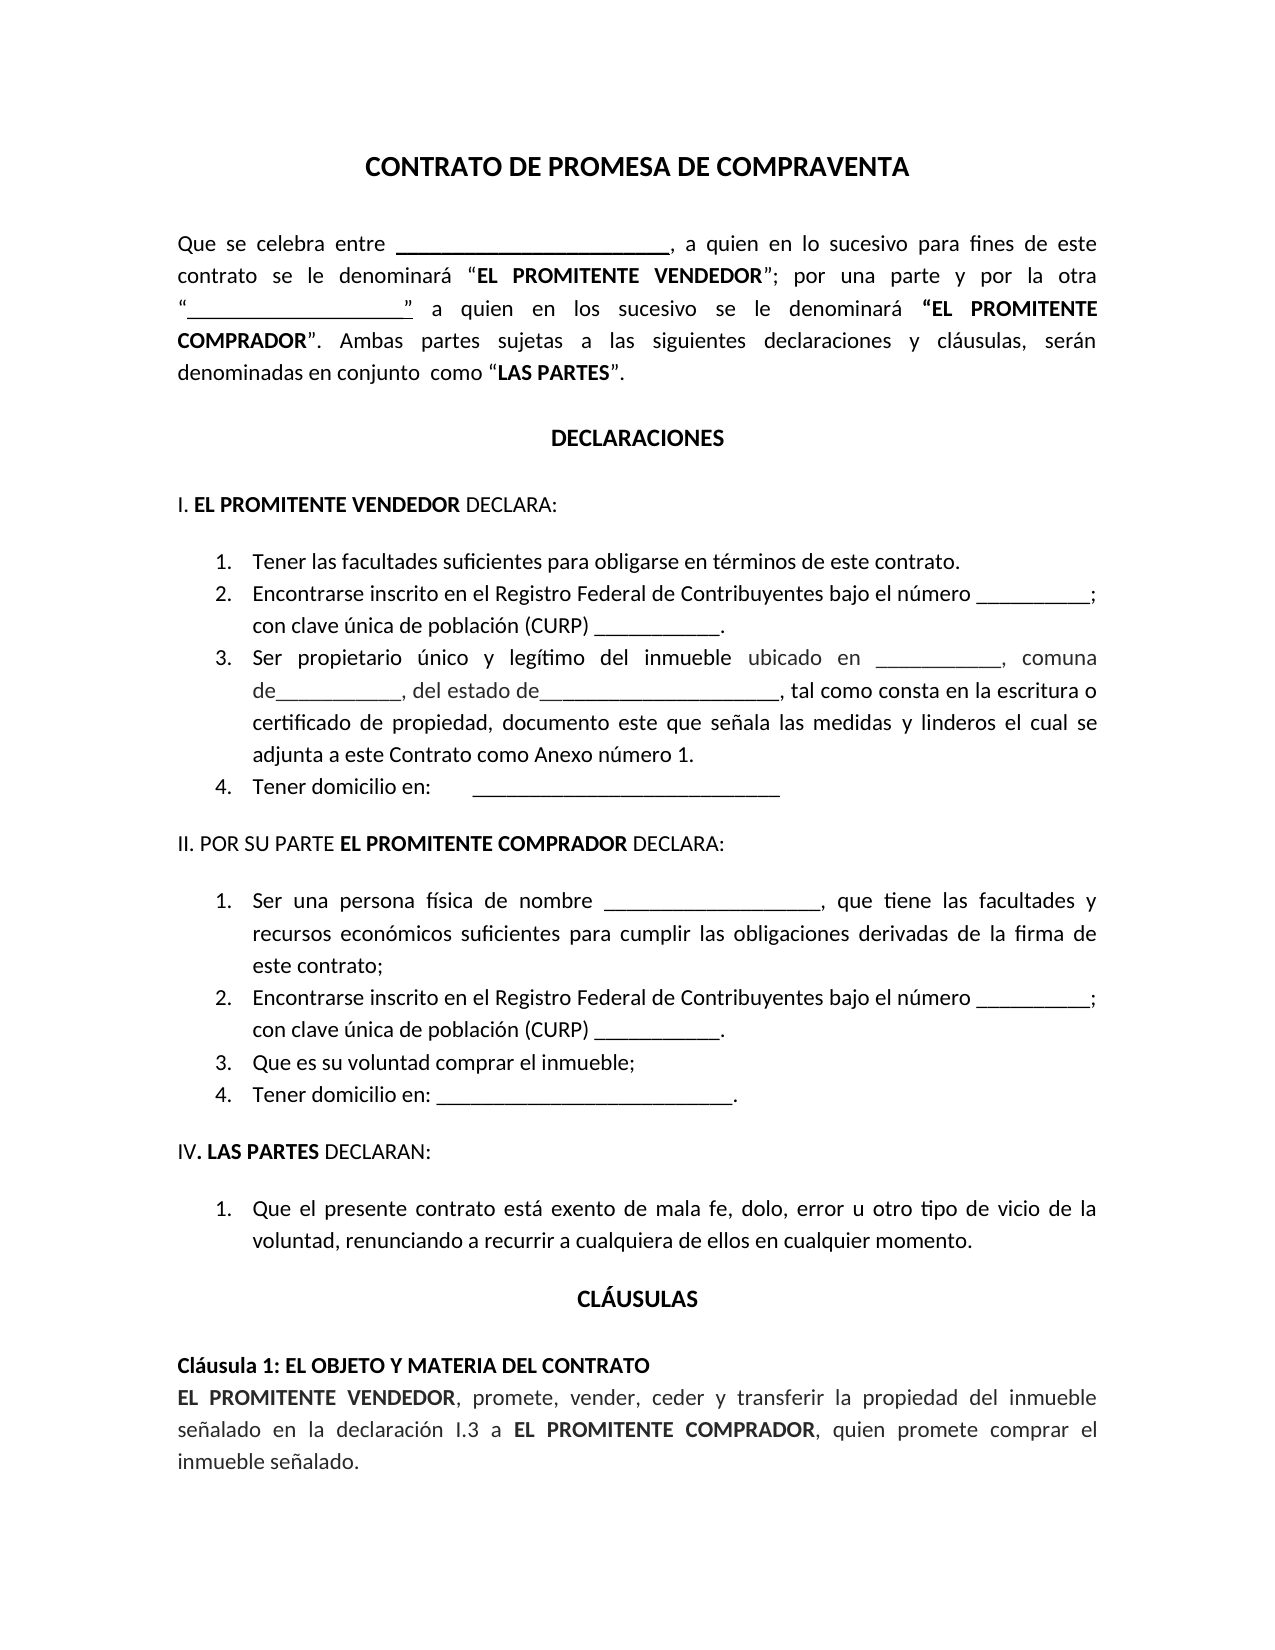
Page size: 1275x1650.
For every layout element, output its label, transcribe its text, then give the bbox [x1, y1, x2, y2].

text CLÁUSULAS [177, 1283, 1098, 1314]
list Que es su voluntad comprar el inmueble; [215, 1048, 1098, 1076]
text I. EL PROMITENTE VENDEDOR DECLARA: [177, 490, 1098, 518]
text Que se celebra entre ________________________, a quien en lo sucesivo para fines de este contrato se le denominará “EL PROMITENTE VENDEDOR”; por una parte y por la otra “___________________” a quien en los sucesivo se le denominará “EL PROMITENTE COMPRADOR”. Ambas partes sujetas a las siguientes declaraciones y cláusulas, serán denominadas en conjunto como “LAS PARTES”. [177, 229, 1098, 386]
list Tener domicilio en: __________________________. [215, 1080, 1098, 1108]
text Cláusula 1: EL OBJETO Y MATERIA DEL CONTRATO [177, 1351, 1098, 1379]
text EL PROMITENTE VENDEDOR, promete, vender, ceder y transferir la propiedad del inmueble señalado en la declaración I.3 a EL PROMITENTE COMPRADOR, quien promete comprar el inmueble señalado. [177, 1383, 1098, 1475]
list Tener domicilio en: ___________________________ [215, 772, 1098, 800]
list Que el presente contrato está exento de mala fe, dolo, error u otro tipo de vicio de la voluntad, renunciando a recurrir a cualquiera de ellos en cualquier momento. [215, 1194, 1098, 1254]
list Encontrarse inscrito en el Registro Federal de Contribuyentes bajo el número __________; con clave única de población (CURP) ___________. [215, 579, 1098, 639]
text CONTRATO DE PROMESA DE COMPRAVENTA [177, 148, 1098, 183]
list Encontrarse inscrito en el Registro Federal de Contribuyentes bajo el número __________; con clave única de población (CURP) ___________. [215, 983, 1098, 1043]
text II. POR SU PARTE EL PROMITENTE COMPRADOR DECLARA: [177, 829, 1098, 857]
list Tener las facultades suficientes para obligarse en términos de este contrato. [215, 547, 1098, 575]
list Ser propietario único y legítimo del inmueble ubicado en ___________, comuna de___________, del estado de_____________________, tal como consta en la escritura o certificado de propiedad, documento este que señala las medidas y linderos el cual se adjunta a este Contrato como Anexo número 1. [215, 643, 1098, 768]
list Ser una persona física de nombre ___________________, que tiene las facultades y recursos económicos suficientes para cumplir las obligaciones derivadas de la firma de este contrato; [215, 887, 1098, 979]
text IV. LAS PARTES DECLARAN: [177, 1137, 1098, 1165]
text DECLARACIONES [177, 423, 1098, 453]
